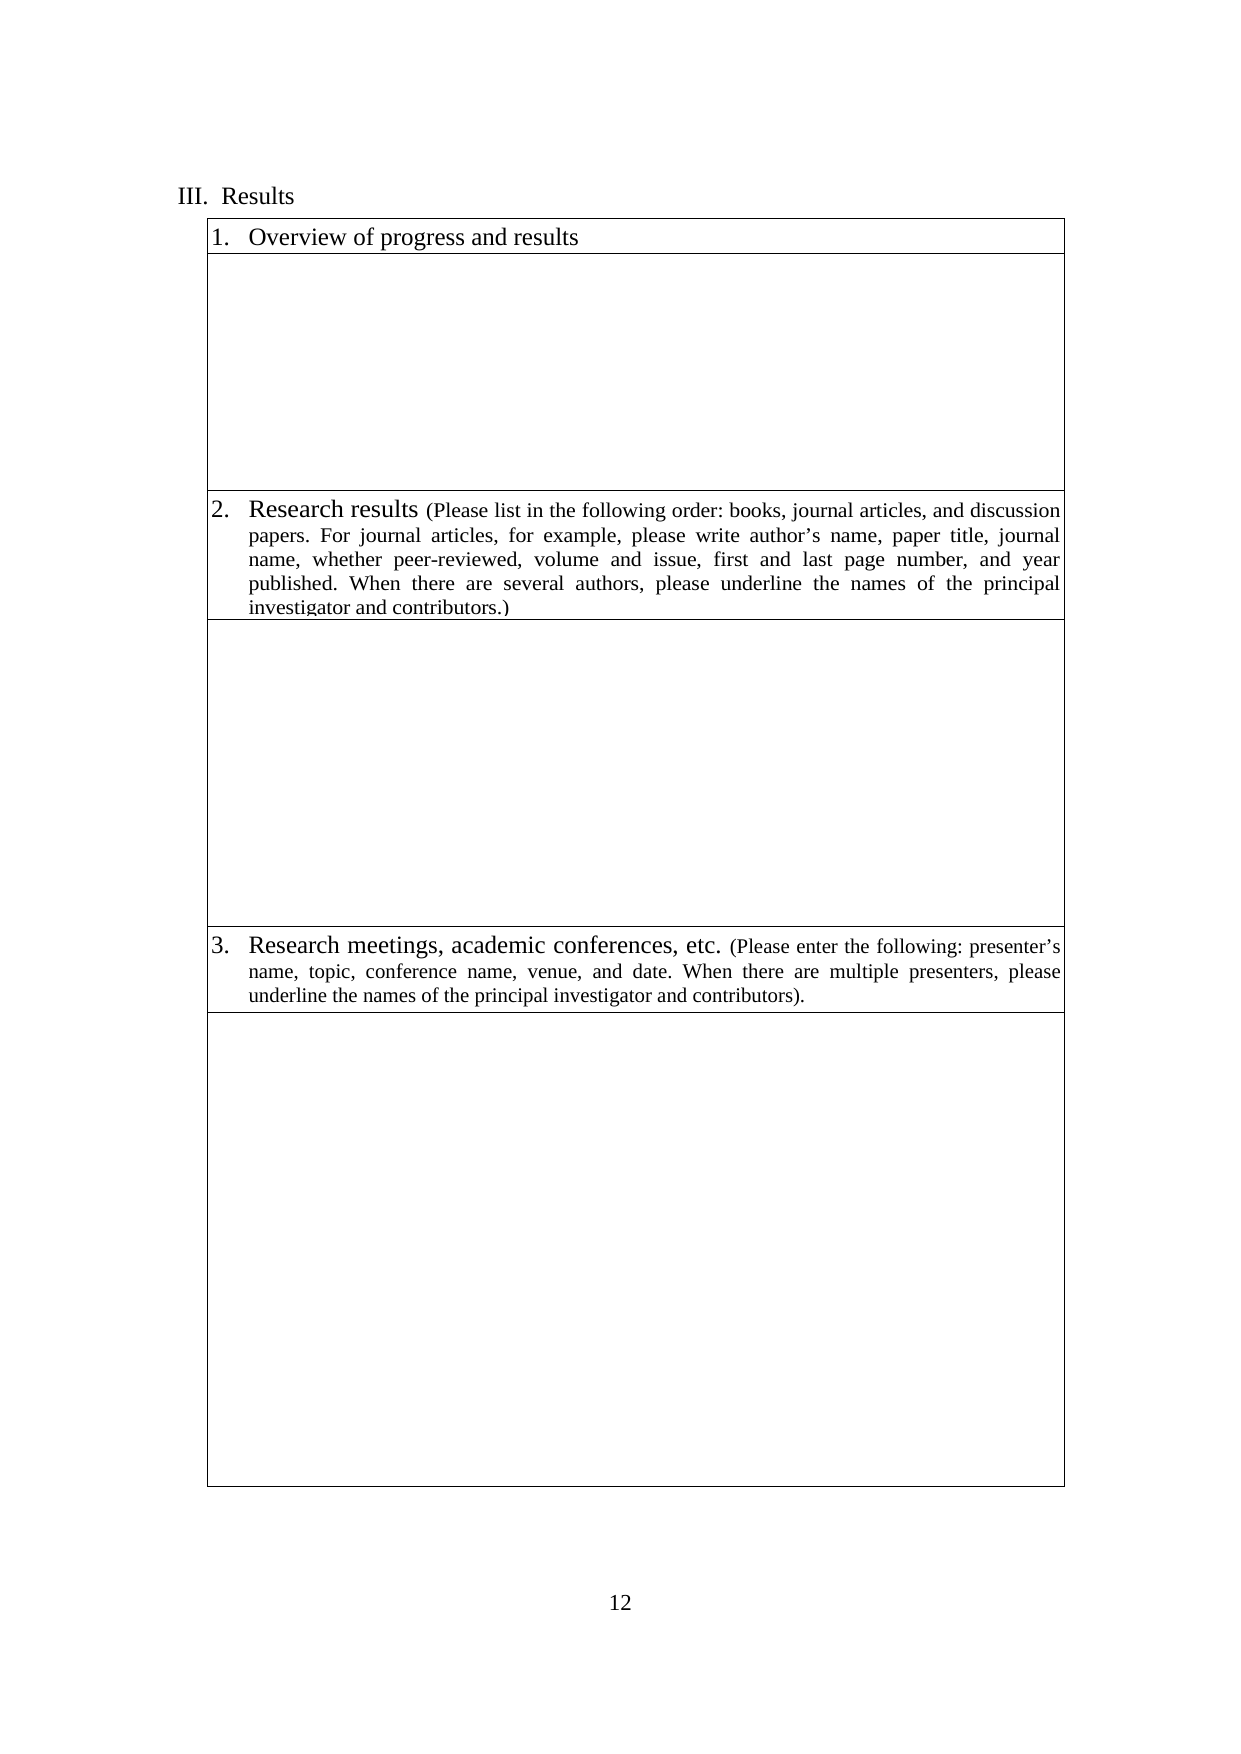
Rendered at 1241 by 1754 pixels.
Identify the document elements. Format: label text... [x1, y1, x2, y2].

table_cell [208, 254, 1064, 490]
table_cell [208, 620, 1064, 926]
table_cell [208, 1013, 1064, 1486]
table_cell Research meetings, academic conferences, etc. (Please enter the following: presenter’s name, topic, conference name, venue, and date. When there are multiple presenters, please underline the names of the principal investigator and contributors). [208, 927, 1064, 1012]
table_header Overview of progress and results [208, 219, 1064, 253]
table_cell Research results (Please list in the following order: books, journal articles, and discussion papers. For journal articles, for example, please write author’s name, paper title, journal name, whether peer-reviewed, volume and issue, first and last page number, and year published. When there are several authors, please underline the names of the principal investigator and contributors.) [208, 491, 1064, 619]
list Results [177, 181, 1063, 209]
